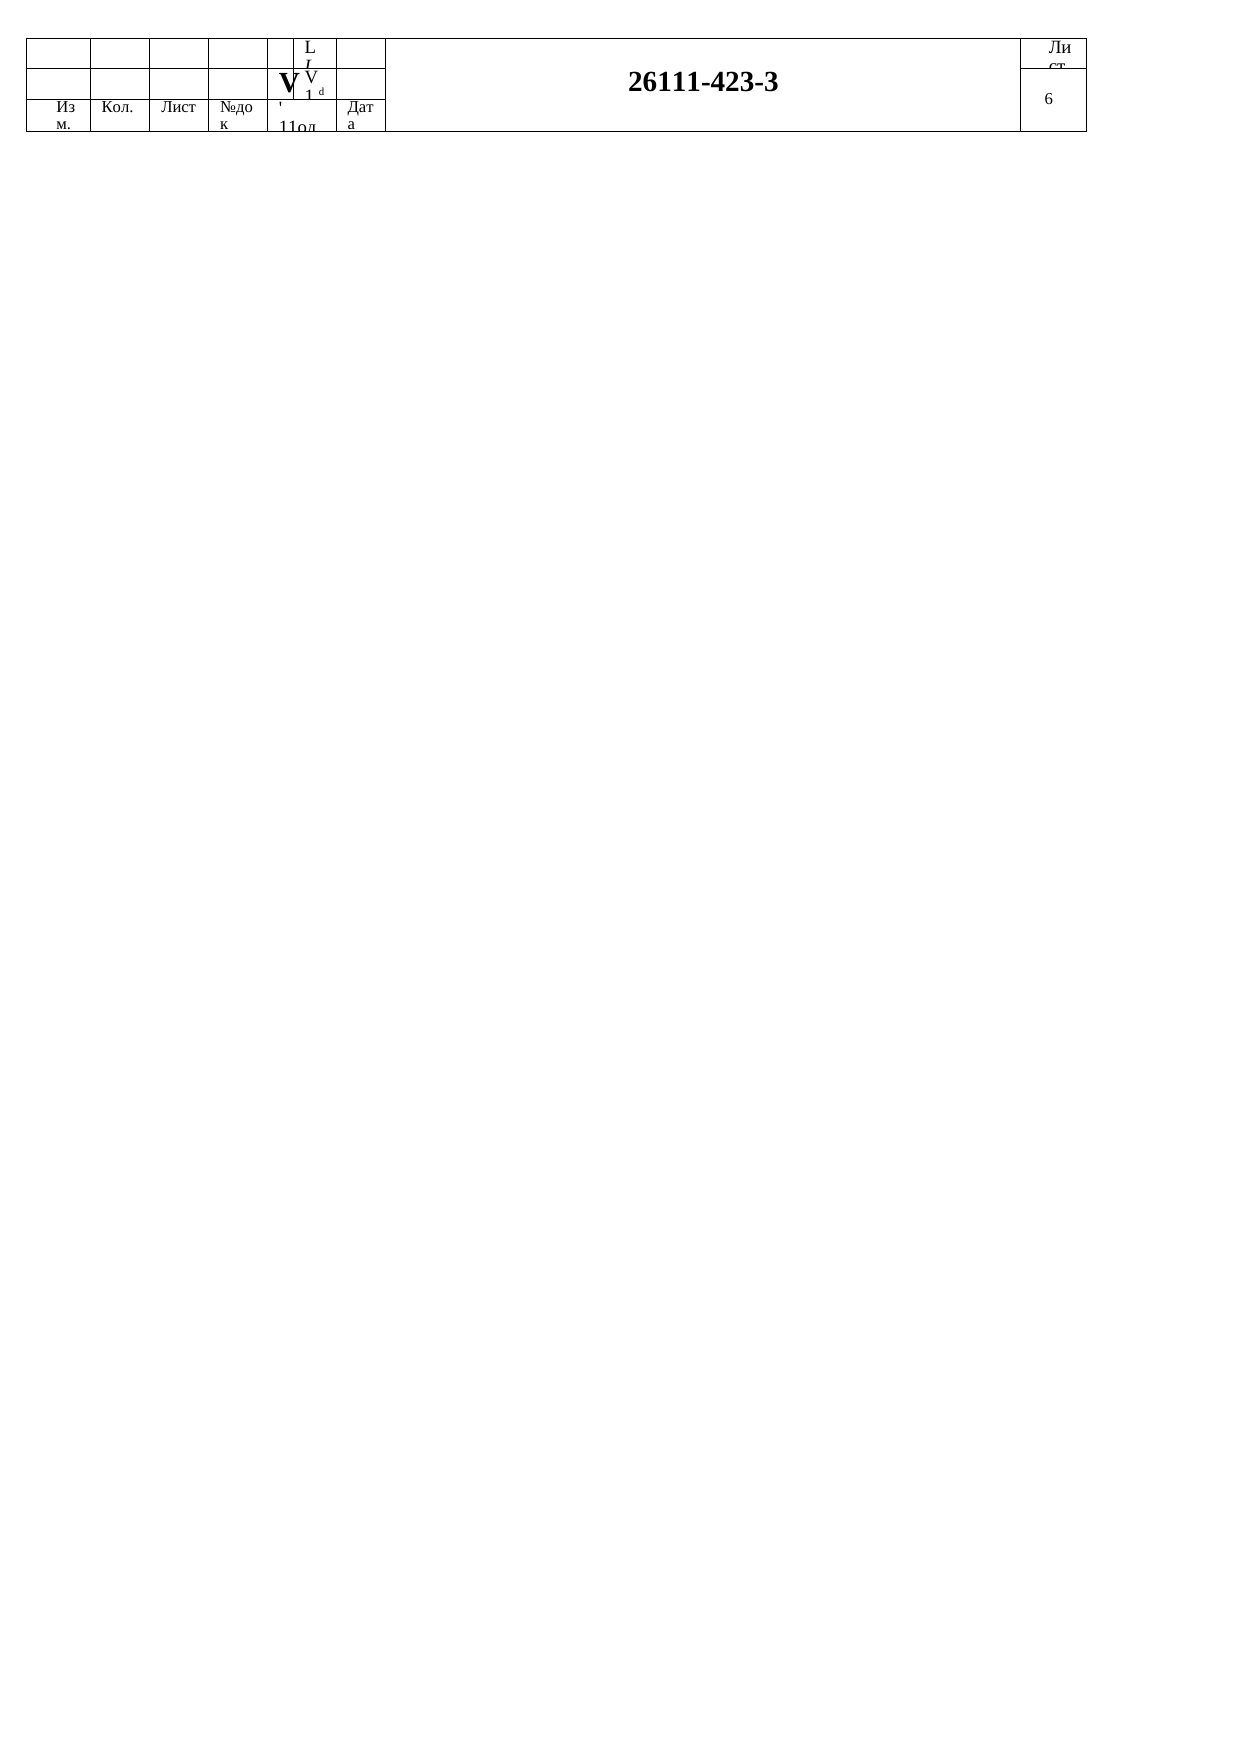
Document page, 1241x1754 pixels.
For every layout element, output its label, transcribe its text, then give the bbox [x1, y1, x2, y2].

table_cell [209, 69, 267, 98]
table_cell Лист [150, 100, 208, 131]
table_cell V [268, 69, 293, 98]
table_header [150, 39, 208, 67]
table_cell 26111-423-3 [386, 68, 1020, 131]
table_header [268, 39, 293, 67]
table_header Лист [1021, 39, 1086, 67]
table_cell [91, 69, 149, 98]
table_cell [337, 69, 385, 98]
table_cell №док [209, 100, 267, 131]
table_cell Дата [337, 100, 385, 131]
table_cell ' 11одЬ. [268, 100, 336, 131]
table_header [209, 39, 267, 67]
table_cell 6 [1021, 69, 1086, 131]
table_header [27, 39, 90, 67]
table_header LL .. [294, 39, 336, 67]
table_cell Изм. [27, 100, 90, 131]
table_cell V 1 d [294, 69, 336, 98]
table_cell Кол. [91, 100, 149, 131]
table_cell [27, 69, 90, 98]
table_header [386, 39, 1020, 67]
table_header [337, 39, 385, 67]
table_header [91, 39, 149, 67]
table_cell [150, 69, 208, 98]
